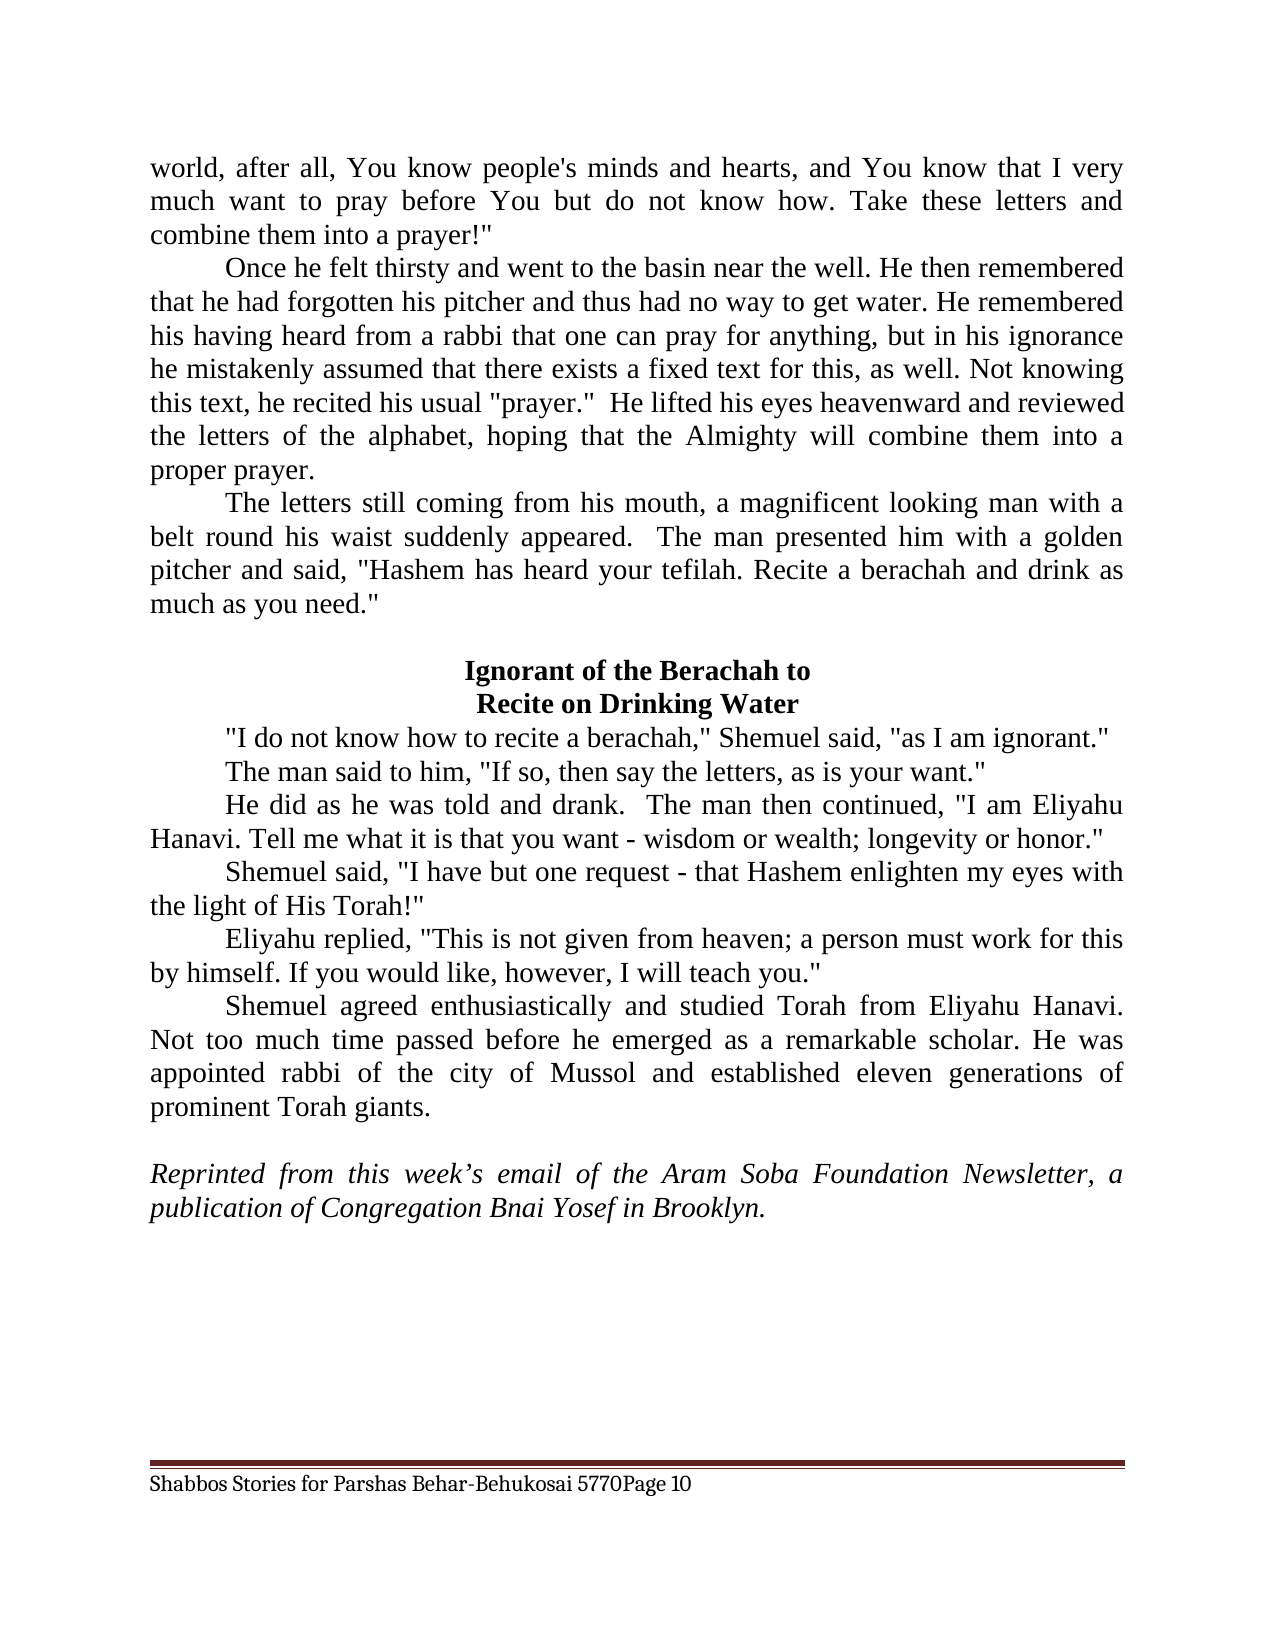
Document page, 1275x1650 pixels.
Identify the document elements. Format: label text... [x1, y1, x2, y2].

text Shemuel agreed enthusiastically and studied Torah from Eliyahu Hanavi. Not too much time passed before he emerged as a remarkable scholar. He was appointed rabbi of the city of Mussol and established eleven generations of prominent Torah giants. [150, 988, 1125, 1123]
text Eliyahu replied, "This is not given from heaven; a person must work for this by himself. If you would like, however, I will teach you." [150, 921, 1125, 988]
text Once he felt thirsty and went to the basin near the well. He then remembered that he had forgotten his pitcher and thus had no way to get water. He remembered his having heard from a rabbi that one can pray for anything, but in his ignorance he mistakenly assumed that there exists a fixed text for this, as well. Not knowing this text, he recited his usual "prayer." He lifted his eyes heavenward and reviewed the letters of the alphabet, hoping that the Almighty will combine them into a proper prayer. [150, 251, 1125, 485]
text Shemuel said, "I have but one request - that Hashem enlighten my eyes with the light of His Torah!" [150, 854, 1125, 921]
text Recite on Drinking Water [150, 687, 1125, 720]
text The letters still coming from his mouth, a magnificent looking man with a belt round his waist suddenly appeared. The man presented him with a golden pitcher and said, "Hashem has heard your tefilah. Recite a berachah and drink as much as you need." [150, 485, 1125, 619]
text Reprinted from this week’s email of the Aram Soba Foundation Newsletter, a publication of Congregation Bnai Yosef in Brooklyn. [150, 1156, 1125, 1223]
text Ignorant of the Berachah to [150, 653, 1125, 687]
text He did as he was told and drank. The man then continued, "I am Eliyahu Hanavi. Tell me what it is that you want - wisdom or wealth; longevity or honor." [150, 787, 1125, 854]
text "I do not know how to recite a berachah," Shemuel said, "as I am ignorant." [150, 720, 1125, 754]
text The man said to him, "If so, then say the letters, as is your want." [150, 754, 1125, 787]
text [150, 150, 1125, 251]
